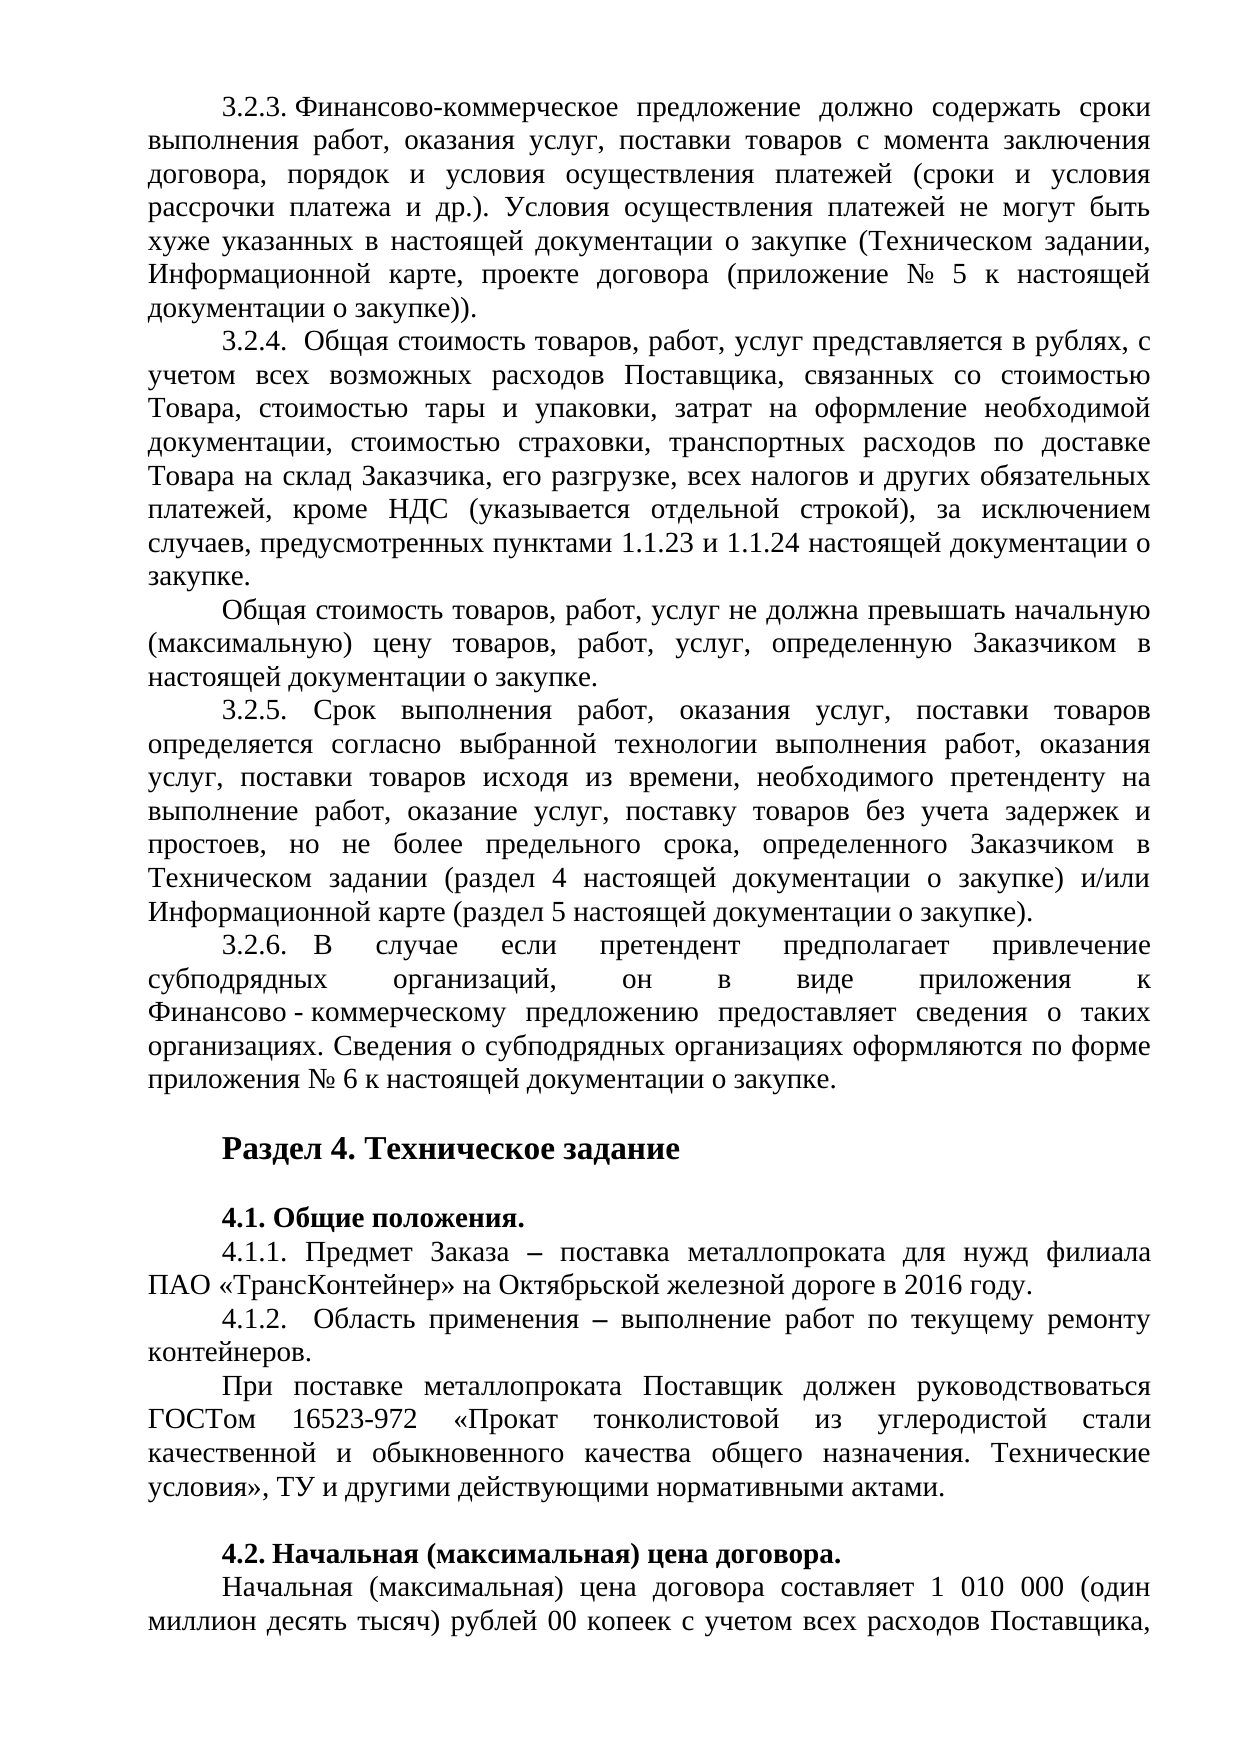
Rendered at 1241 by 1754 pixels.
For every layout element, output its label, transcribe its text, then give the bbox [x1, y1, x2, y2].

list Срок выполнения работ, оказания услуг, поставки товаров определяется согласно выбранной технологии выполнения работ, оказания услуг, поставки товаров исходя из времени, необходимого претенденту на выполнение работ, оказание услуг, поставку товаров без учета задержек и простоев, но не более предельного срока, определенного Заказчиком в Техническом задании (раздел 4 настоящей документации о закупке) и/или Информационной карте (раздел 5 настоящей документации о закупке). [148, 692, 1152, 927]
text 4.1.1. Предмет Заказа – поставка металлопроката для нужд филиала ПАО «ТрансКонтейнер» на Октябрьской железной дороге в 2016 году. [148, 1234, 1152, 1301]
list В случае если претендент предполагает привлечение субподрядных организаций, он в виде приложения к Финансово - коммерческому предложению предоставляет сведения о таких организациях. Сведения о субподрядных организациях оформляются по форме приложения № 6 к настоящей документации о закупке. [148, 927, 1152, 1095]
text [148, 1569, 1152, 1636]
text 4.2. Начальная (максимальная) цена договора. [148, 1536, 1152, 1569]
list Финансово-коммерческое предложение должно содержать сроки выполнения работ, оказания услуг, поставки товаров с момента заключения договора, порядок и условия осуществления платежей (сроки и условия рассрочки платежа и др.). Условия осуществления платежей не могут быть хуже указанных в настоящей документации о закупке (Техническом задании, Информационной карте, проекте договора (приложение № 5 к настоящей документации о закупке)). [148, 89, 1152, 323]
text При поставке металлопроката Поставщик должен руководствоваться ГОСТом 16523-972 «Прокат тонколистовой из углеродистой стали качественной и обыкновенного качества общего назначения. Технические условия», ТУ и другими действующими нормативными актами. [148, 1368, 1152, 1502]
text Общая стоимость товаров, работ, услуг не должна превышать начальную (максимальную) цену товаров, работ, услуг, определенную Заказчиком в настоящей документации о закупке. [148, 592, 1152, 692]
text Раздел 4. Техническое задание [148, 1128, 1152, 1167]
text 4.1. Общие положения. [148, 1200, 1152, 1234]
list Общая стоимость товаров, работ, услуг представляется в рублях, с учетом всех возможных расходов Поставщика, связанных со стоимостью Товара, стоимостью тары и упаковки, затрат на оформление необходимой документации, стоимостью страховки, транспортных расходов по доставке Товара на склад Заказчика, его разгрузке, всех налогов и других обязательных платежей, кроме НДС (указывается отдельной строкой), за исключением случаев, предусмотренных пунктами 1.1.23 и 1.1.24 настоящей документации о закупке. [148, 323, 1152, 592]
text 4.1.2. Область применения – выполнение работ по текущему ремонту контейнеров. [148, 1301, 1152, 1368]
